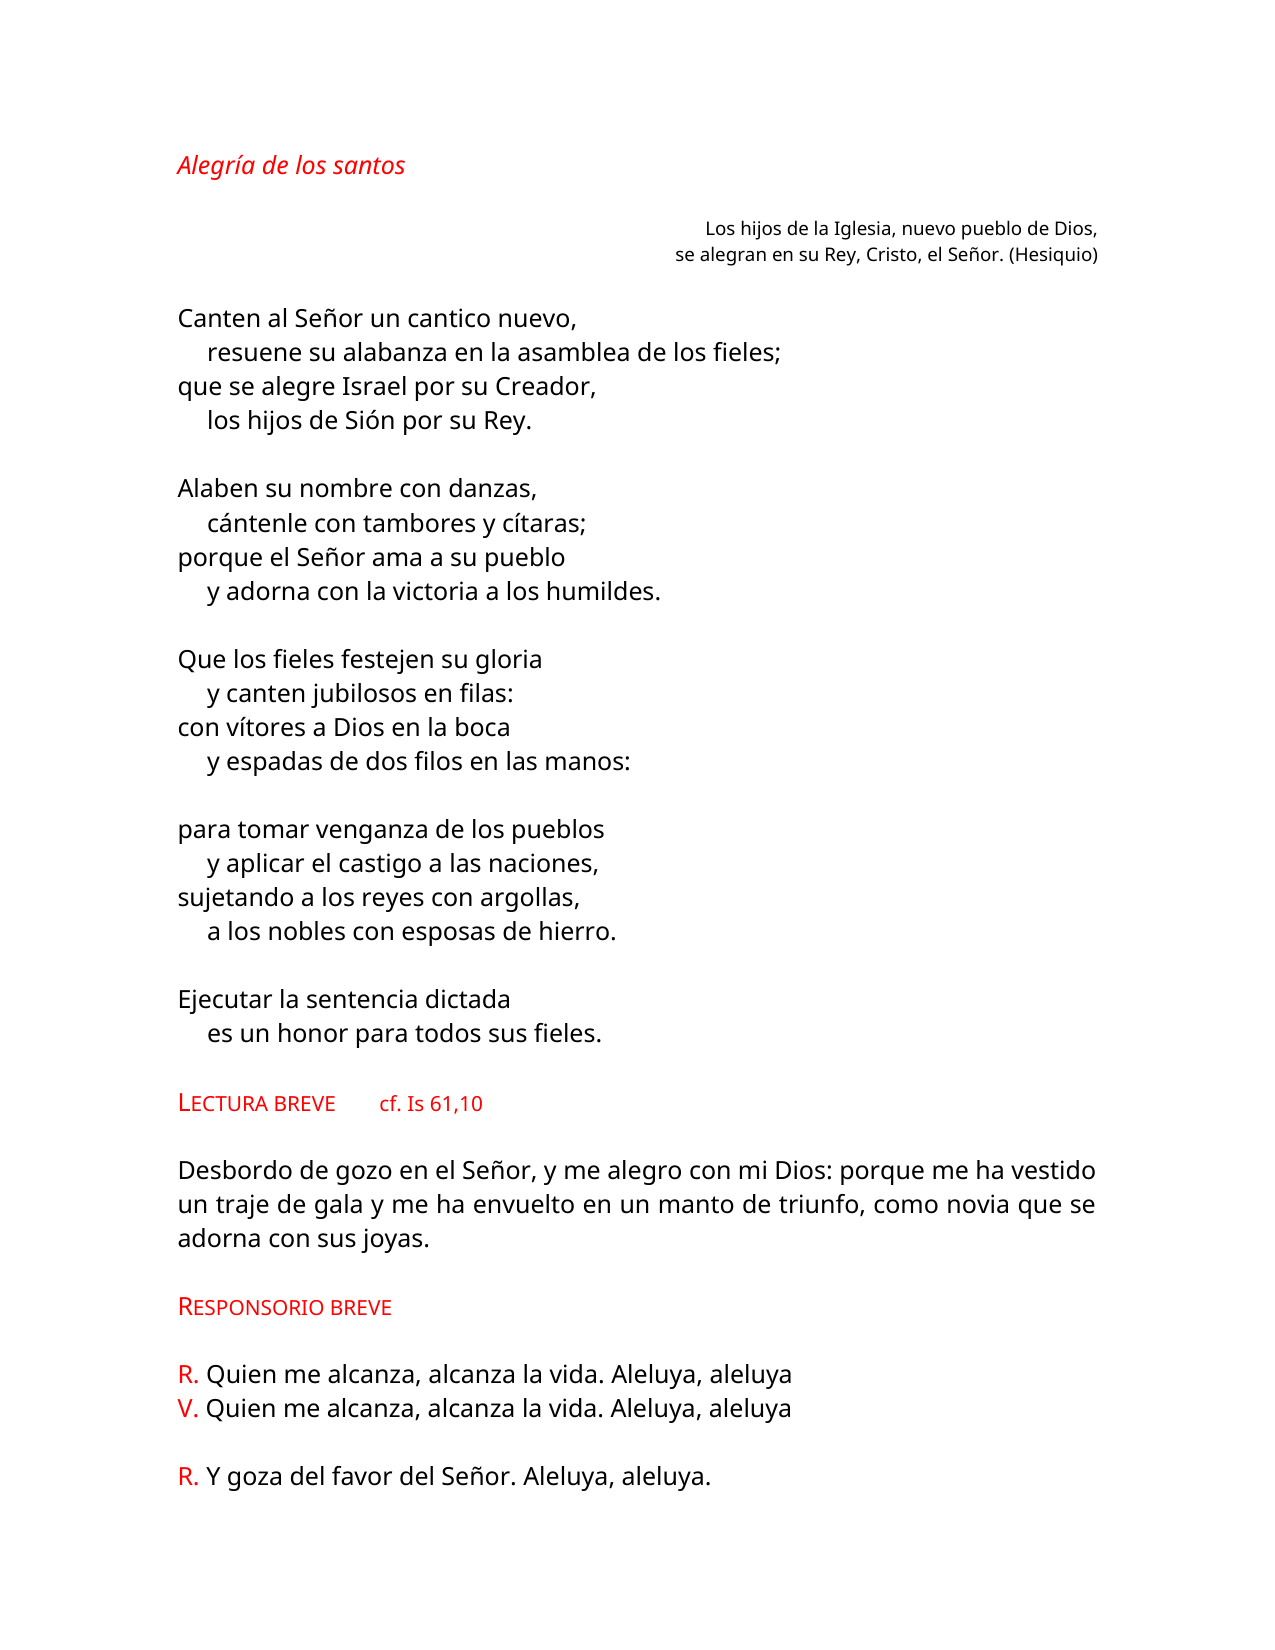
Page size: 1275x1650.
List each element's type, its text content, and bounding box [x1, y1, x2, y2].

text Alaben su nombre con danzas, [177, 471, 1098, 505]
text los hijos de Sión por su Rey. [177, 403, 1098, 437]
text RESPONSORIO BREVE [177, 1289, 1098, 1323]
text Los hijos de la Iglesia, nuevo pueblo de Dios, [177, 216, 1098, 241]
text y adorna con la victoria a los humildes. [177, 573, 1098, 607]
text a los nobles con esposas de hierro. [177, 914, 1098, 948]
text y espadas de dos filos en las manos: [177, 744, 1098, 778]
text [177, 1391, 1098, 1425]
text con vítores a Dios en la boca [177, 709, 1098, 744]
text Canten al Señor un cantico nuevo, [177, 301, 1098, 335]
text y aplicar el castigo a las naciones, [177, 846, 1098, 880]
text es un honor para todos sus fieles. [177, 1016, 1098, 1050]
text porque el Señor ama a su pueblo [177, 539, 1098, 573]
text que se alegre Israel por su Creador, [177, 369, 1098, 403]
text Que los fieles festejen su gloria [177, 641, 1098, 676]
text R. Quien me alcanza, alcanza la vida. Aleluya, aleluya [177, 1357, 1098, 1391]
text LECTURA BREVE cf. Is 61,10 [177, 1084, 1098, 1118]
text cántenle con tambores y cítaras; [177, 505, 1098, 539]
text Ejecutar la sentencia dictada [177, 982, 1098, 1016]
text sujetando a los reyes con argollas, [177, 880, 1098, 914]
text Alegría de los santos [177, 148, 1098, 182]
text Desbordo de gozo en el Señor, y me alegro con mi Dios: porque me ha vestido un traje de gala y me ha envuelto en un manto de triunfo, como novia que se adorna con sus joyas. [177, 1152, 1098, 1254]
text para tomar venganza de los pueblos [177, 812, 1098, 846]
text R. Y goza del favor del Señor. Aleluya, aleluya. [177, 1459, 1098, 1493]
text resuene su alabanza en la asamblea de los fieles; [177, 335, 1098, 369]
text y canten jubilosos en filas: [177, 676, 1098, 709]
text se alegran en su Rey, Cristo, el Señor. (Hesiquio) [177, 241, 1098, 267]
